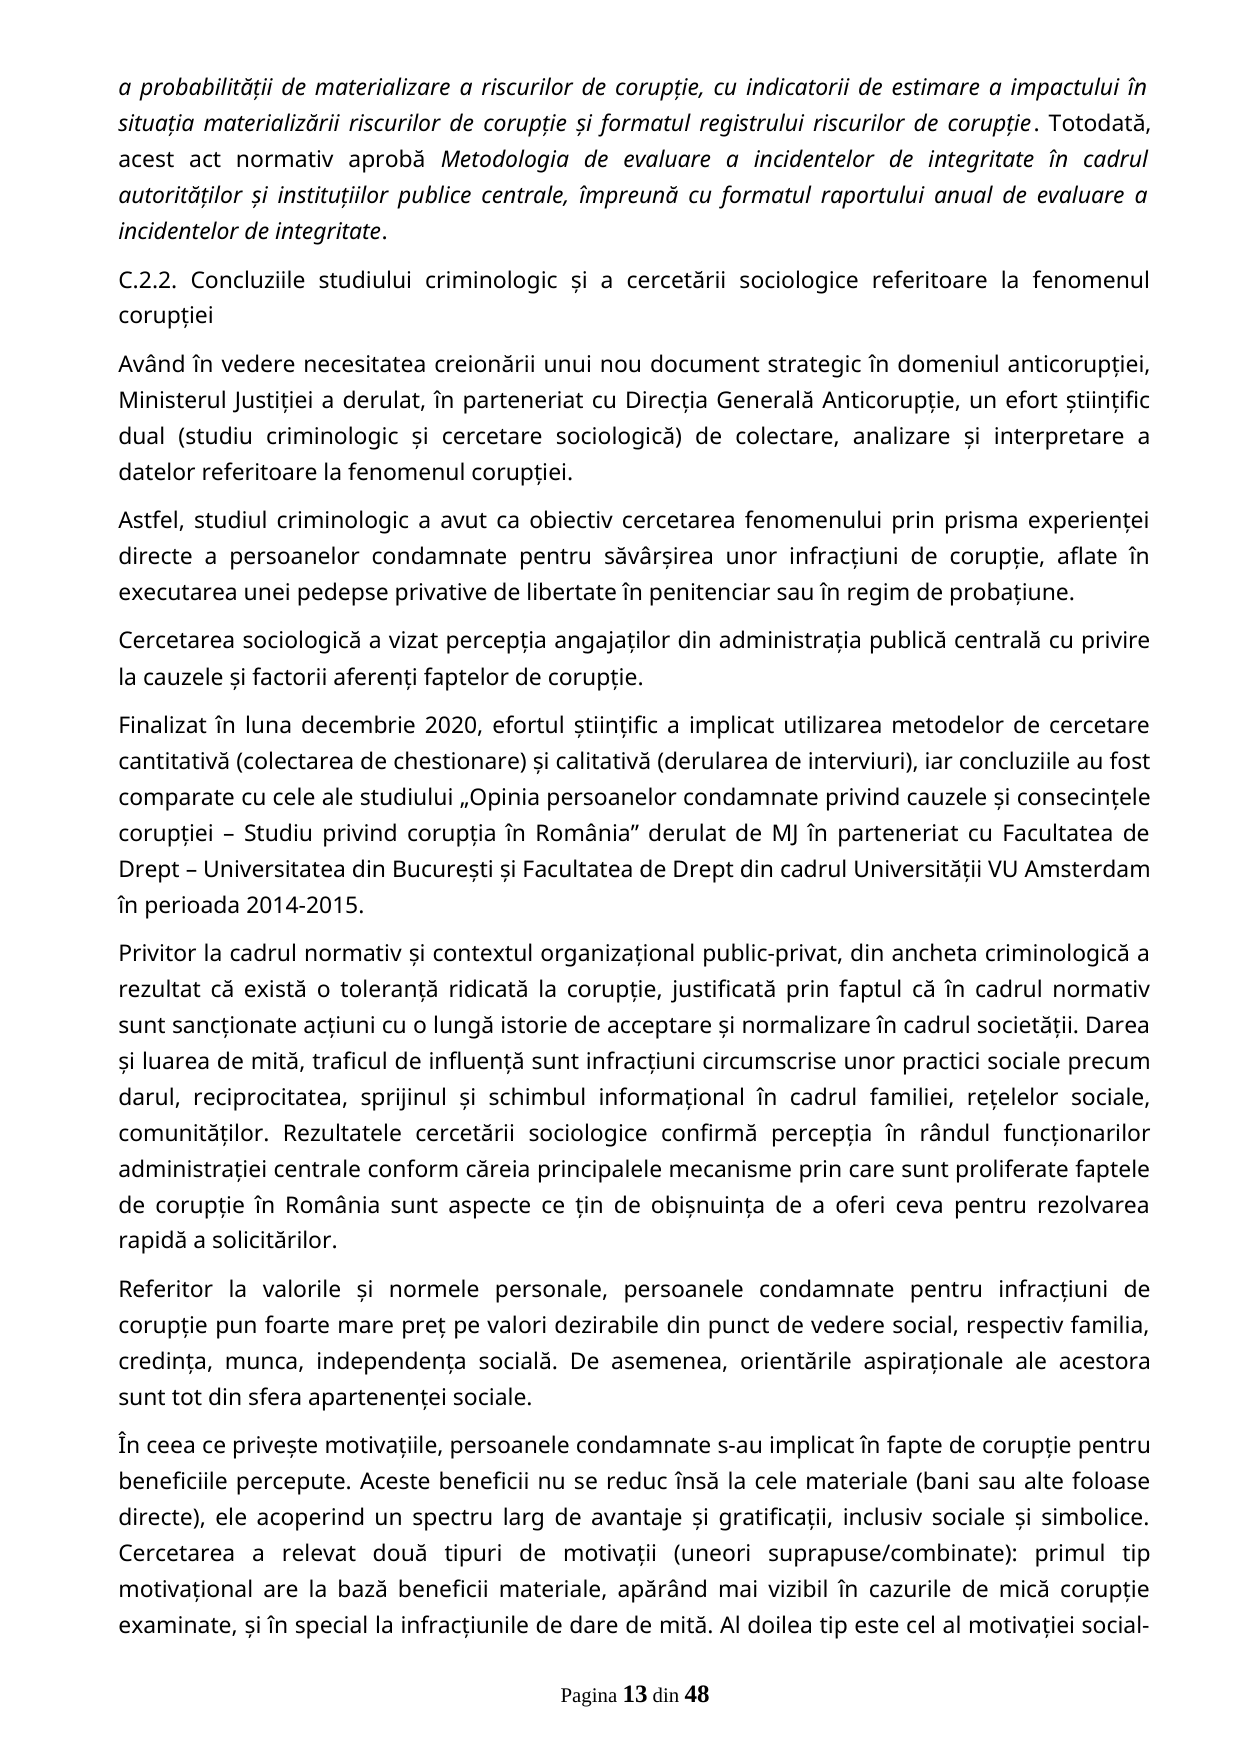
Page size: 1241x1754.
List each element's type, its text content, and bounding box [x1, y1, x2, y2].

text Astfel, studiul criminologic a avut ca obiectiv cercetarea fenomenului prin prisma experienței directe a persoanelor condamnate pentru săvârșirea unor infracțiuni de corupție, aflate în executarea unei pedepse privative de libertate în penitenciar sau în regim de probațiune. [118, 504, 1152, 607]
text C.2.2. Concluziile studiului criminologic și a cercetării sociologice referitoare la fenomenul corupției [118, 263, 1152, 331]
text Finalizat în luna decembrie 2020, efortul științific a implicat utilizarea metodelor de cercetare cantitativă (colectarea de chestionare) și calitativă (derularea de interviuri), iar concluziile au fost comparate cu cele ale studiului „Opinia persoanelor condamnate privind cauzele și consecințele corupției – Studiu privind corupția în România” derulat de MJ în parteneriat cu Facultatea de Drept – Universitatea din București și Facultatea de Drept din cadrul Universității VU Amsterdam în perioada 2014-2015. [118, 709, 1152, 920]
text Cercetarea sociologică a vizat percepția angajaților din administrația publică centrală cu privire la cauzele și factorii aferenți faptelor de corupție. [118, 624, 1152, 692]
text Având în vedere necesitatea creionării unui nou document strategic în domeniul anticorupției, Ministerul Justiției a derulat, în parteneriat cu Direcția Generală Anticorupție, un efort științific dual (studiu criminologic și cercetare sociologică) de colectare, analizare și interpretare a datelor referitoare la fenomenul corupției. [118, 348, 1152, 487]
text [118, 71, 1152, 246]
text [118, 1429, 1152, 1640]
text Referitor la valorile și normele personale, persoanele condamnate pentru infracțiuni de corupție pun foarte mare preț pe valori dezirabile din punct de vedere social, respectiv familia, credința, munca, independența socială. De asemenea, orientările aspiraționale ale acestora sunt tot din sfera apartenenței sociale. [118, 1273, 1152, 1412]
text Privitor la cadrul normativ și contextul organizațional public-privat, din ancheta criminologică a rezultat că există o toleranță ridicată la corupție, justificată prin faptul că în cadrul normativ sunt sancționate acțiuni cu o lungă istorie de acceptare și normalizare în cadrul societății. Darea și luarea de mită, traficul de influență sunt infracțiuni circumscrise unor practici sociale precum darul, reciprocitatea, sprijinul și schimbul informațional în cadrul familiei, rețelelor sociale, comunităților. Rezultatele cercetării sociologice confirmă percepția în rândul funcționarilor administrației centrale conform căreia principalele mecanisme prin care sunt proliferate faptele de corupție în România sunt aspecte ce țin de obișnuința de a oferi ceva pentru rezolvarea rapidă a solicitărilor. [118, 937, 1152, 1256]
